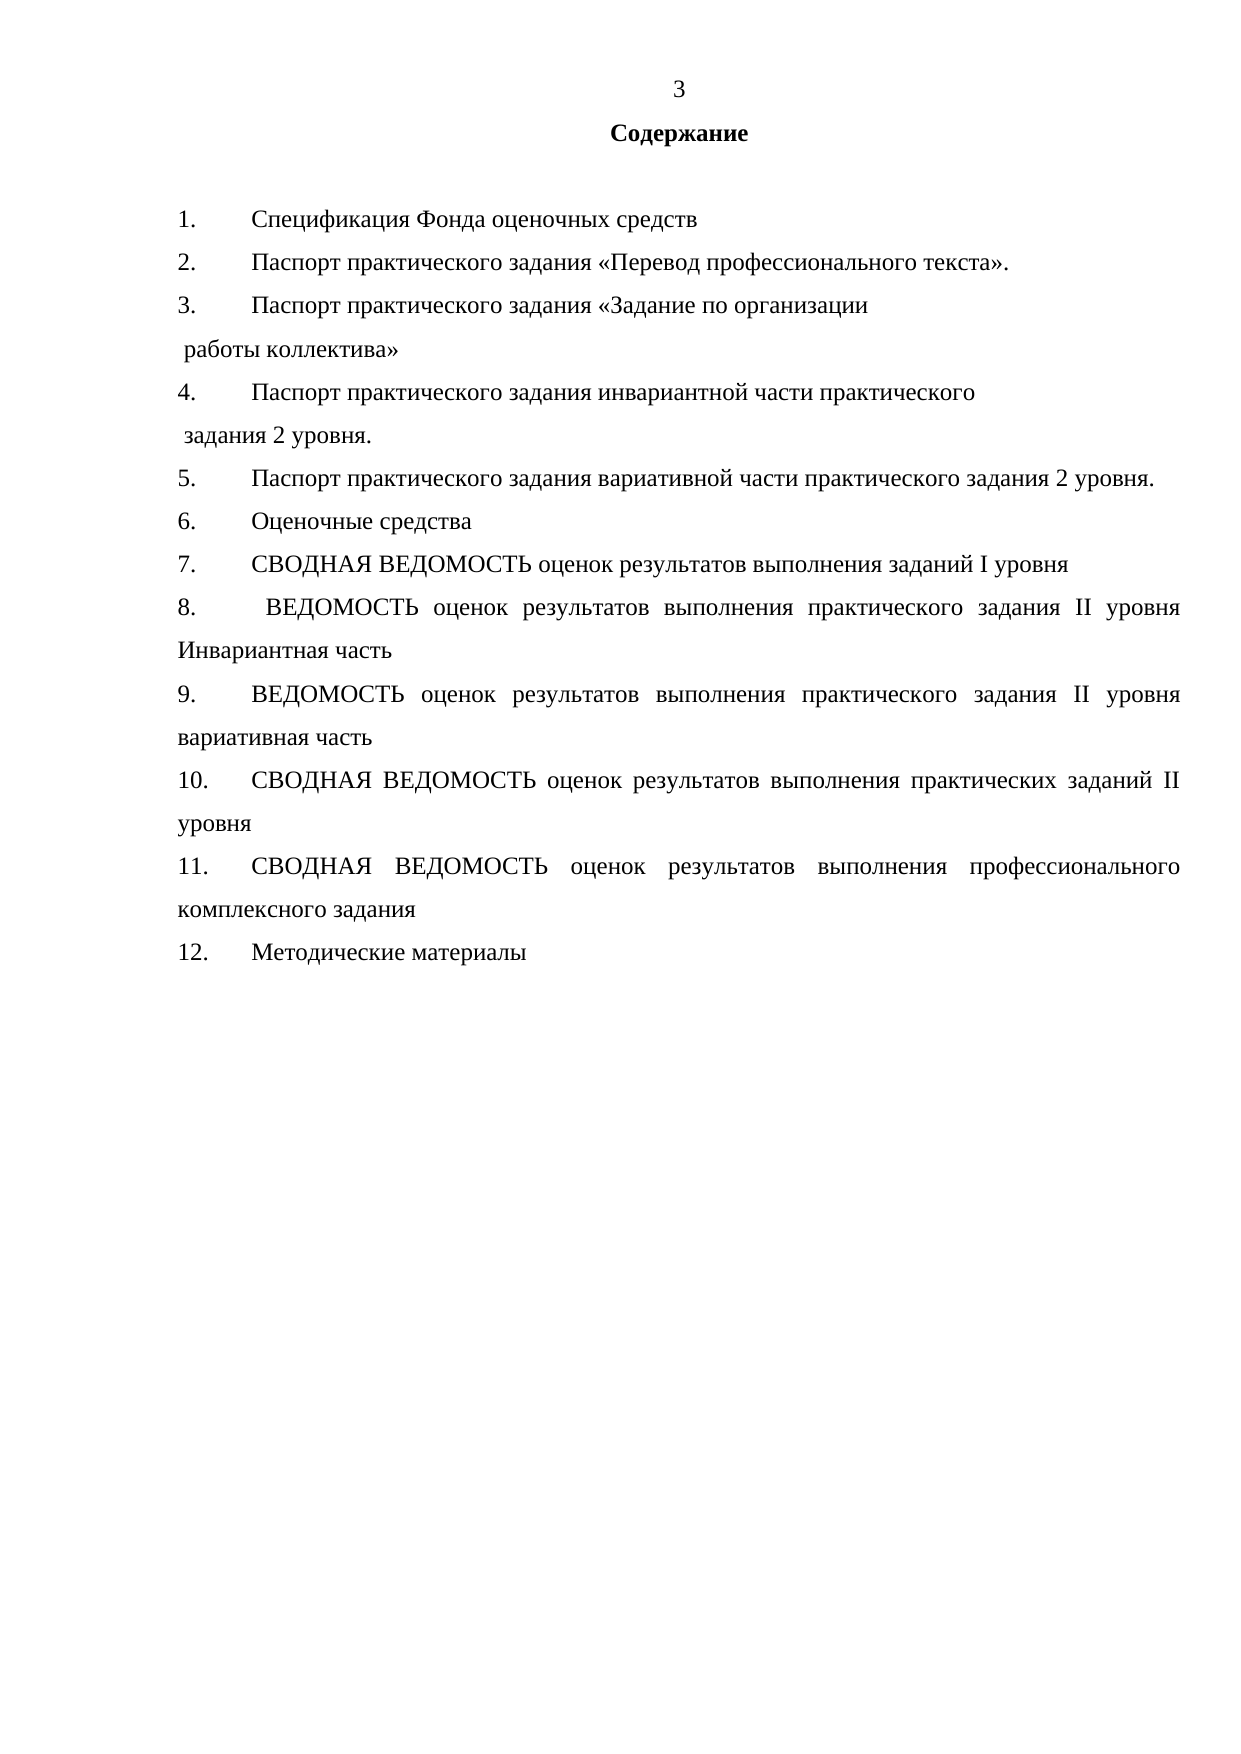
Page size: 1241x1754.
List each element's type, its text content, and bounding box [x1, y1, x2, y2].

list СВОДНАЯ ВЕДОМОСТЬ оценок результатов выполнения практических заданий II уровня [177, 765, 1181, 837]
list СВОДНАЯ ВЕДОМОСТЬ оценок результатов выполнения заданий I уровня [177, 549, 1181, 578]
text Содержание [177, 118, 1181, 147]
list ВЕДОМОСТЬ оценок результатов выполнения практического задания II уровня Инвариантная часть [177, 592, 1181, 664]
list СВОДНАЯ ВЕДОМОСТЬ оценок результатов выполнения профессионального комплексного задания [177, 851, 1181, 923]
text задания 2 уровня. [177, 420, 1181, 449]
list Методические материалы [177, 937, 1181, 1009]
list ВЕДОМОСТЬ оценок результатов выполнения практического задания II уровня вариативная часть [177, 679, 1181, 751]
list Спецификация Фонда оценочных средств [177, 204, 1181, 233]
list Паспорт практического задания инвариантной части практического [177, 377, 1181, 406]
list Оценочные средства [177, 506, 1181, 535]
text работы коллектива» [177, 334, 1211, 362]
list Паспорт практического задания «Перевод профессионального текста». [177, 247, 1196, 276]
list Паспорт практического задания «Задание по организации [177, 291, 1211, 319]
list Паспорт практического задания вариативной части практического задания 2 уровня. [177, 463, 1181, 492]
